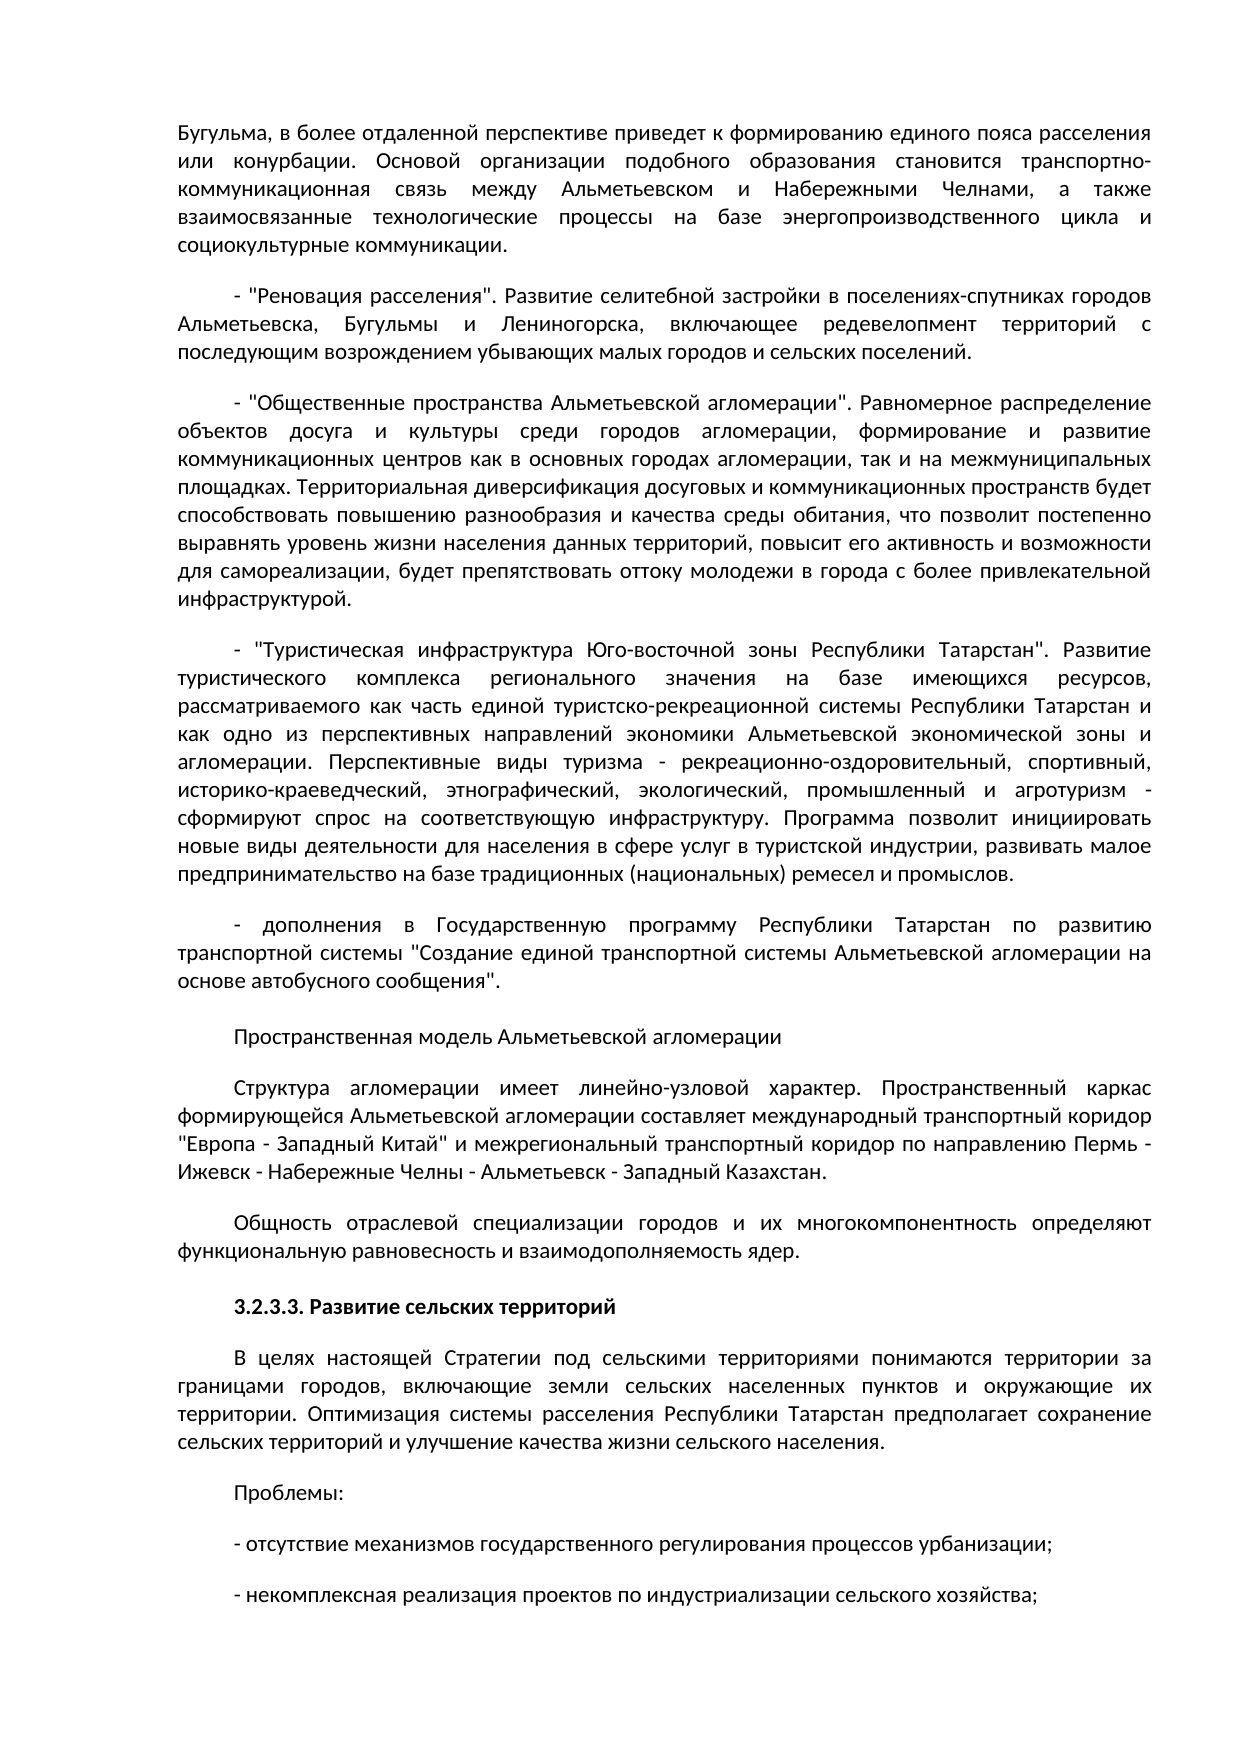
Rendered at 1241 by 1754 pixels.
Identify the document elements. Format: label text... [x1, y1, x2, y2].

text - дополнения в Государственную программу Республики Татарстан по развитию транспортной системы "Создание единой транспортной системы Альметьевской агломерации на основе автобусного сообщения". [177, 910, 1152, 994]
title 3.2.3.3. Развитие сельских территорий [177, 1292, 1152, 1320]
text В целях настоящей Стратегии под сельскими территориями понимаются территории за границами городов, включающие земли сельских населенных пунктов и окружающие их территории. Оптимизация системы расселения Республики Татарстан предполагает сохранение сельских территорий и улучшение качества жизни сельского населения. [177, 1343, 1152, 1455]
text Проблемы: [177, 1478, 1152, 1506]
text Пространственная модель Альметьевской агломерации [177, 1022, 1152, 1050]
text Общность отраслевой специализации городов и их многокомпонентность определяют функциональную равновесность и взаимодополняемость ядер. [177, 1208, 1152, 1264]
text - "Реновация расселения". Развитие селитебной застройки в поселениях-спутниках городов Альметьевска, Бугульмы и Лениногорска, включающее редевелопмент территорий с последующим возрождением убывающих малых городов и сельских поселений. [177, 281, 1152, 365]
text Структура агломерации имеет линейно-узловой характер. Пространственный каркас формирующейся Альметьевской агломерации составляет международный транспортный коридор "Европа - Западный Китай" и межрегиональный транспортный коридор по направлению Пермь - Ижевск - Набережные Челны - Альметьевск - Западный Казахстан. [177, 1073, 1152, 1185]
text - отсутствие механизмов государственного регулирования процессов урбанизации; [177, 1529, 1152, 1557]
text - "Общественные пространства Альметьевской агломерации". Равномерное распределение объектов досуга и культуры среди городов агломерации, формирование и развитие коммуникационных центров как в основных городах агломерации, так и на межмуниципальных площадках. Территориальная диверсификация досуговых и коммуникационных пространств будет способствовать повышению разнообразия и качества среды обитания, что позволит постепенно выравнять уровень жизни населения данных территорий, повысит его активность и возможности для самореализации, будет препятствовать оттоку молодежи в города с более привлекательной инфраструктурой. [177, 388, 1152, 612]
text - некомплексная реализация проектов по индустриализации сельского хозяйства; [177, 1580, 1152, 1608]
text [177, 118, 1152, 258]
text - "Туристическая инфраструктура Юго-восточной зоны Республики Татарстан". Развитие туристического комплекса регионального значения на базе имеющихся ресурсов, рассматриваемого как часть единой туристско-рекреационной системы Республики Татарстан и как одно из перспективных направлений экономики Альметьевской экономической зоны и агломерации. Перспективные виды туризма - рекреационно-оздоровительный, спортивный, историко-краеведческий, этнографический, экологический, промышленный и агротуризм - сформируют спрос на соответствующую инфраструктуру. Программа позволит инициировать новые виды деятельности для населения в сфере услуг в туристской индустрии, развивать малое предпринимательство на базе традиционных (национальных) ремесел и промыслов. [177, 635, 1152, 887]
